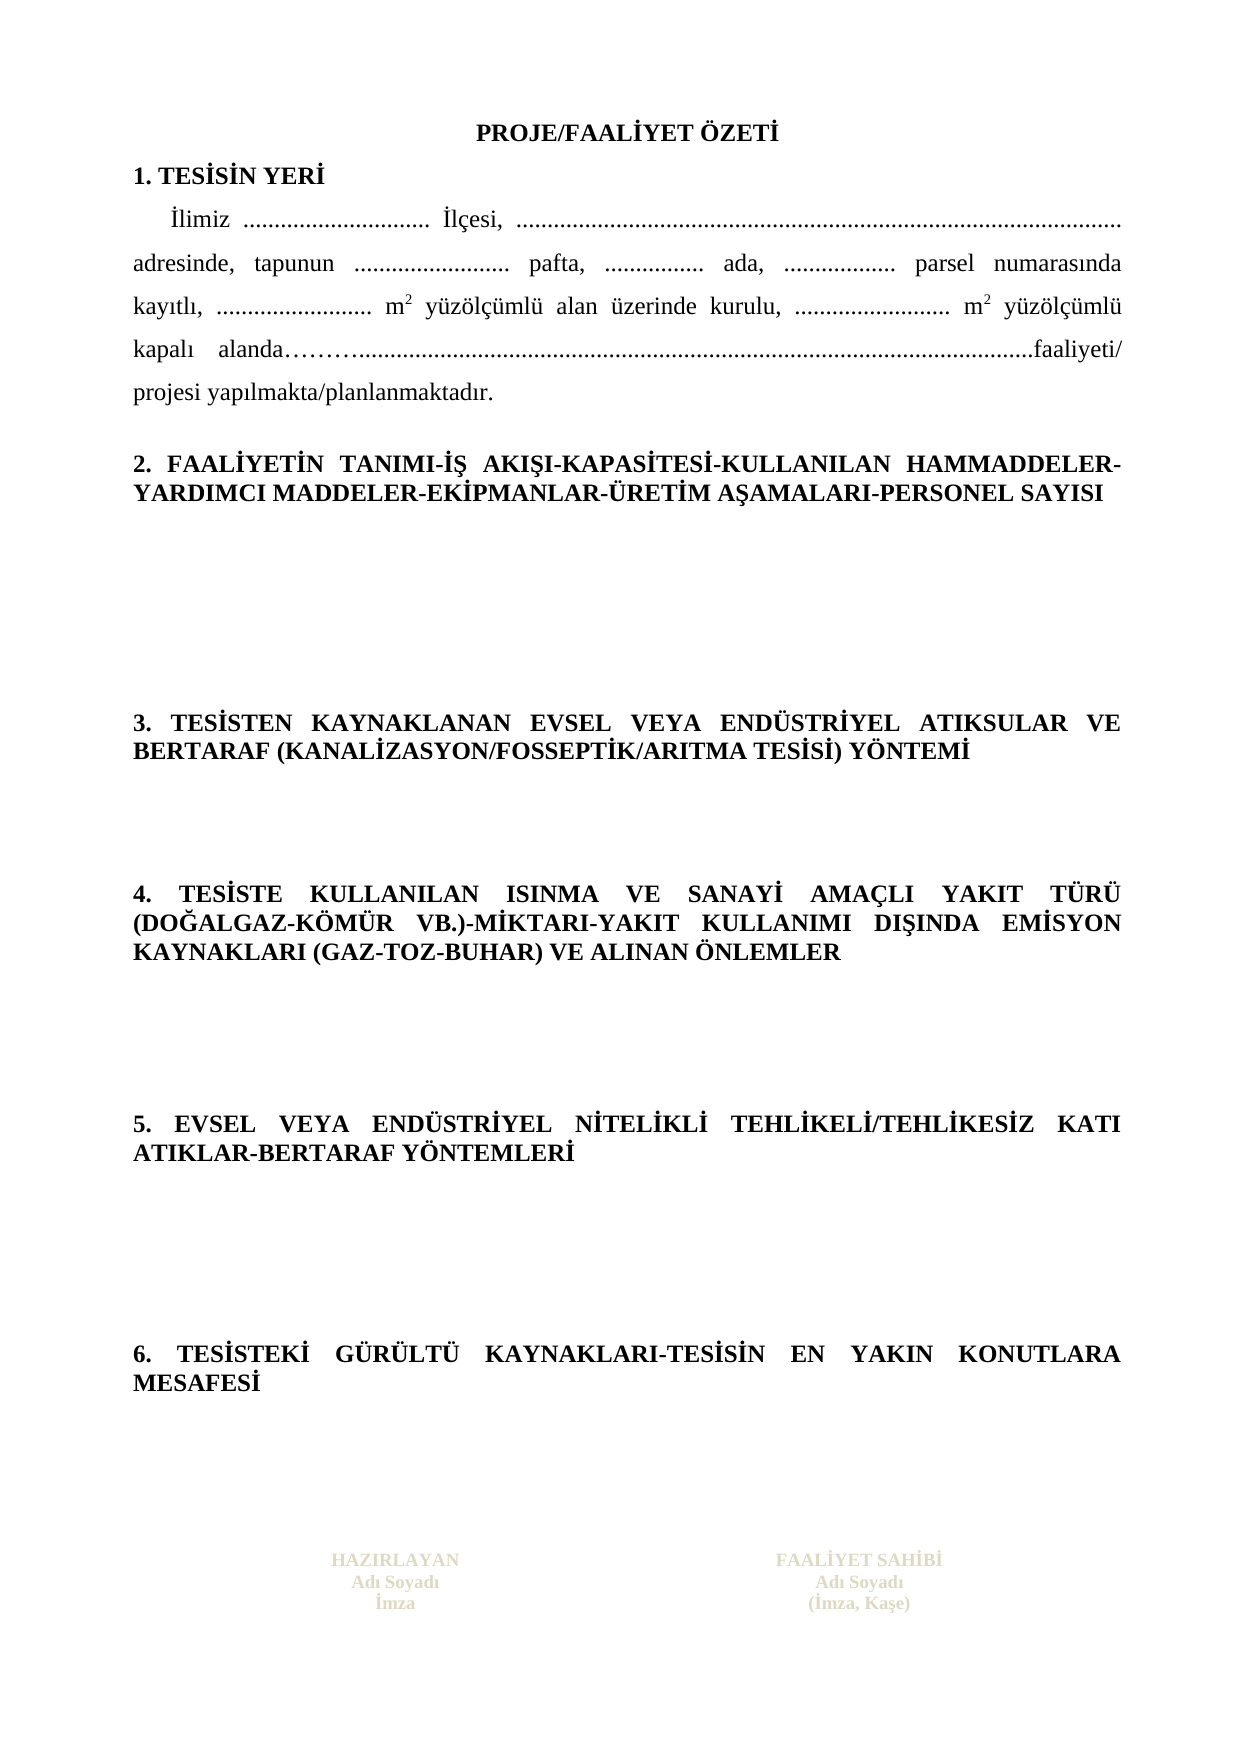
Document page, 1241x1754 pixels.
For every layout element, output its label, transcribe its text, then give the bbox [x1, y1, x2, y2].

text PROJE/FAALİYET ÖZETİ [133, 118, 1122, 147]
text 6. TESİSTEKİ GÜRÜLTÜ KAYNAKLARI-TESİSİN EN YAKIN KONUTLARA MESAFESİ [133, 1339, 1122, 1397]
text 4. TESİSTE KULLANILAN ISINMA VE SANAYİ AMAÇLI YAKIT TÜRÜ (DOĞALGAZ-KÖMÜR VB.)-MİKTARI-YAKIT KULLANIMI DIŞINDA EMİSYON KAYNAKLARI (GAZ-TOZ-BUHAR) VE ALINAN ÖNLEMLER [133, 879, 1122, 966]
text 3. TESİSTEN KAYNAKLANAN EVSEL VEYA ENDÜSTRİYEL ATIKSULAR VE BERTARAF (KANALİZASYON/FOSSEPTİK/ARITMA TESİSİ) YÖNTEMİ [133, 708, 1122, 765]
text 1. TESİSİN YERİ [133, 161, 1122, 190]
text 2. FAALİYETİN TANIMI-İŞ AKIŞI-KAPASİTESİ-KULLANILAN HAMMADDELER-YARDIMCI MADDELER-EKİPMANLAR-ÜRETİM AŞAMALARI-PERSONEL SAYISI [133, 449, 1122, 506]
table_header FAALİYET SAHİBİ Adı Soyadı (İmza, Kaşe) [665, 1549, 1054, 1669]
text 5. EVSEL VEYA ENDÜSTRİYEL NİTELİKLİ TEHLİKELİ/TEHLİKESİZ KATI ATIKLAR-BERTARAF YÖNTEMLERİ [133, 1109, 1122, 1167]
table_header HAZIRLAYAN Adı Soyadı İmza [126, 1549, 664, 1669]
text İlimiz .............................. İlçesi, ................................................................................................. adresinde, tapunun ......................... pafta, ................ ada, .................. parsel numarasında kayıtlı, ......................... m2 yüzölçümlü alan üzerinde kurulu, ......................... m2 yüzölçümlü kapalı alanda………............................................................................................................faaliyeti/projesi yapılmakta/planlanmaktadır. [133, 204, 1122, 406]
